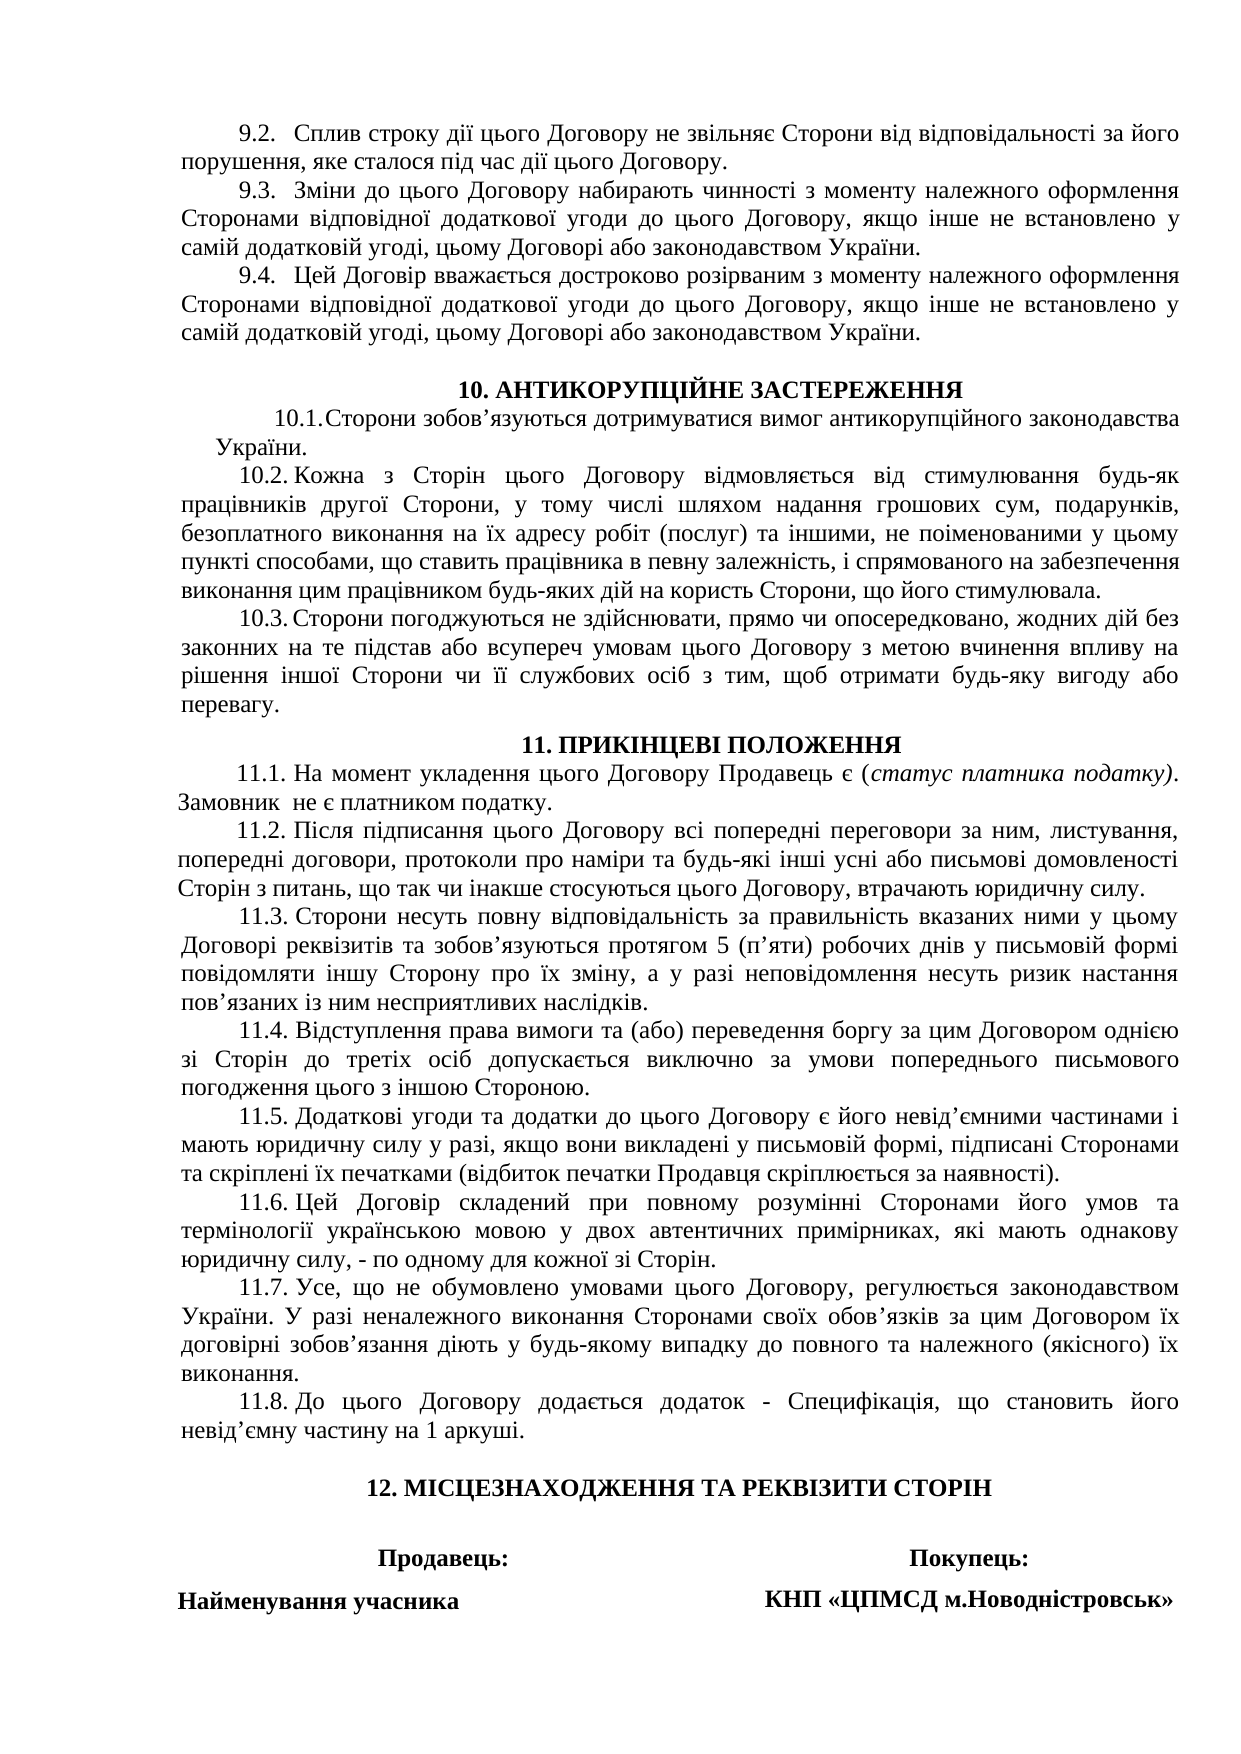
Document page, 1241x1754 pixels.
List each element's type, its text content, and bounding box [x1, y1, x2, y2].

text 10. АНТИКОРУПЦІЙНЕ ЗАСТЕРЕЖЕННЯ [458, 375, 1181, 404]
list Зміни до цього Договору набирають чинності з моменту належного оформлення Сторонами відповідної додаткової угоди до цього Договору, якщо інше не встановлено у самій додатковій угоді, цьому Договорі або законодавством України. [181, 175, 1180, 261]
list Відступлення права вимоги та (або) переведення боргу за цим Договором однією зі Сторін до третіх осіб допускається виключно за умови попереднього письмового погодження цього з іншою Стороною. [181, 1016, 1180, 1101]
list Цей Договір вважається достроково розірваним з моменту належного оформлення Сторонами відповідної додаткової угоди до цього Договору, якщо інше не встановлено у самій додатковій угоді, цьому Договорі або законодавством України. [181, 261, 1180, 346]
text 12. МІСЦЕЗНАХОДЖЕННЯ ТА РЕКВІЗИТИ СТОРІН [177, 1473, 1181, 1502]
text 11. ПРИКІНЦЕВІ ПОЛОЖЕННЯ [521, 730, 1181, 759]
table_header Покупець: [696, 1502, 1217, 1584]
list Кожна з Сторін цього Договору відмовляється від стимулювання будь-як працівників другої Сторони, у тому числі шляхом надання грошових сум, подарунків, безоплатного виконання на їх адресу робіт (послуг) та іншими, не поіменованими у цьому пункті способами, що ставить працівника в певну залежність, і спрямованого на забезпечення виконання цим працівником будь-яких дій на користь Сторони, що його стимулювала. [181, 461, 1180, 604]
table_cell Найменування учасника [166, 1585, 696, 1626]
list Сторони несуть повну відповідальність за правильність вказаних ними у цьому Договорі реквізитів та зобов’язуються протягом 5 (п’яти) робочих днів у письмовій формі повідомляти іншу Сторону про їх зміну, а у разі неповідомлення несуть ризик настання пов’язаних із ним несприятливих наслідків. [181, 902, 1179, 1016]
list До цього Договору додається додаток - Специфікація, що становить його невід’ємну частину на 1 аркуші. [181, 1387, 1180, 1444]
list Усе, що не обумовлено умовами цього Договору, регулюється законодавством України. У разі неналежного виконання Сторонами своїх обов’язків за цим Договором їх договірні зобов’язання діють у будь-якому випадку до повного та належного (якісного) їх виконання. [181, 1273, 1180, 1387]
list Сплив строку дії цього Договору не звільняє Сторони від відповідальності за його порушення, яке сталося під час дії цього Договору. [181, 118, 1180, 175]
list Після підписання цього Договору всі попередні переговори за ним, листування, попередні договори, протоколи про наміри та будь-які інші усні або письмові домовленості Сторін з питань, що так чи інакше стосуються цього Договору, втрачають юридичну силу. [177, 816, 1179, 902]
list Додаткові угоди та додатки до цього Договору є його невід’ємними частинами і мають юридичну силу у разі, якщо вони викладені у письмовій формі, підписані Сторонами та скріплені їх печатками (відбиток печатки Продавця скріплюється за наявності). [181, 1101, 1180, 1187]
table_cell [696, 1585, 1217, 1626]
list Сторони зобов’язуються дотримуватися вимог антикорупційного законодавства України. [215, 404, 1180, 461]
table_header Продавець: [166, 1502, 696, 1584]
list Сторони погоджуються не здійснювати, прямо чи опосередковано, жодних дій без законних на те підстав або всупереч умовам цього Договору з метою вчинення впливу на рішення іншої Сторони чи її службових осіб з тим, щоб отримати будь-яку вигоду або перевагу. [181, 604, 1180, 718]
list На момент укладення цього Договору Продавець є (статус платника податку). Замовник не є платником податку. [177, 759, 1179, 816]
list Цей Договір складений при повному розумінні Сторонами його умов та термінології українською мовою у двох автентичних примірниках, які мають однакову юридичну силу, - по одному для кожної зі Сторін. [181, 1187, 1180, 1273]
